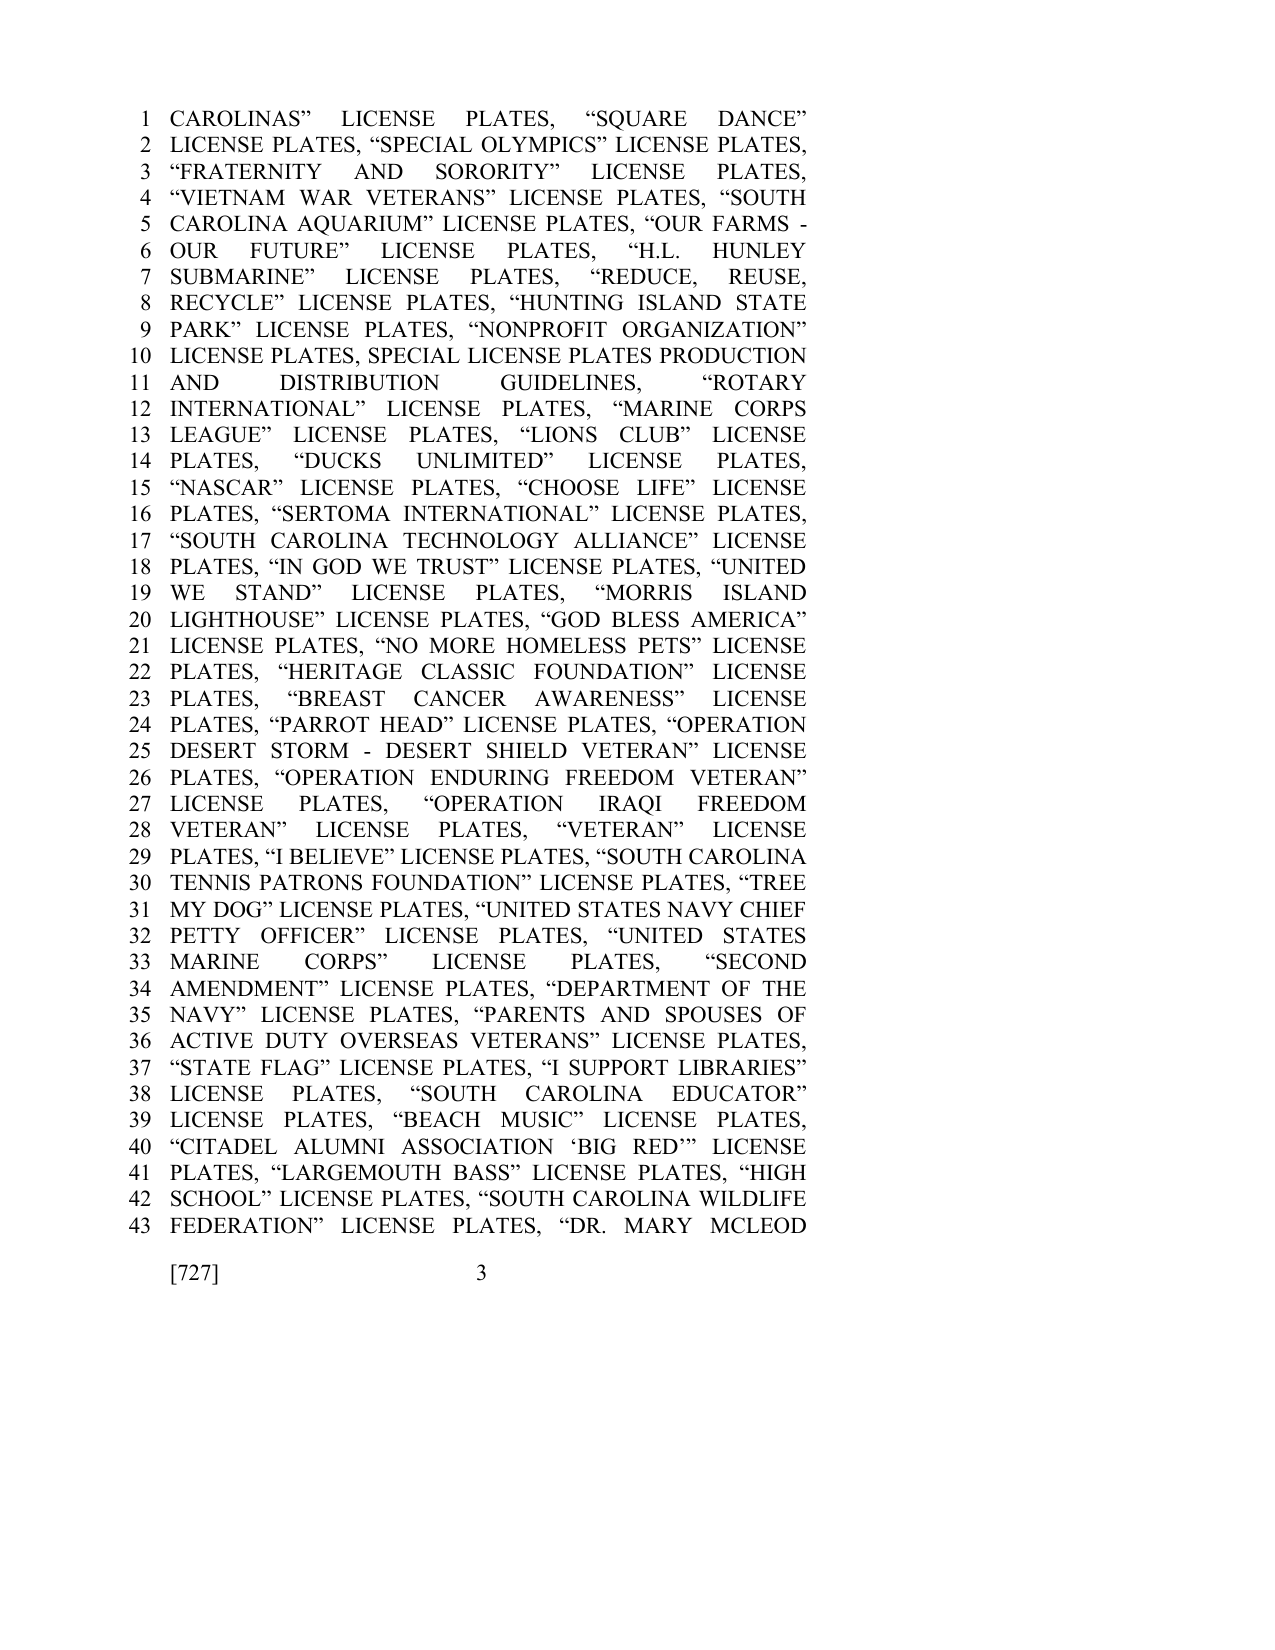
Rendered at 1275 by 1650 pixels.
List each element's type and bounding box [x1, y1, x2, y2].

text [169, 105, 807, 1238]
